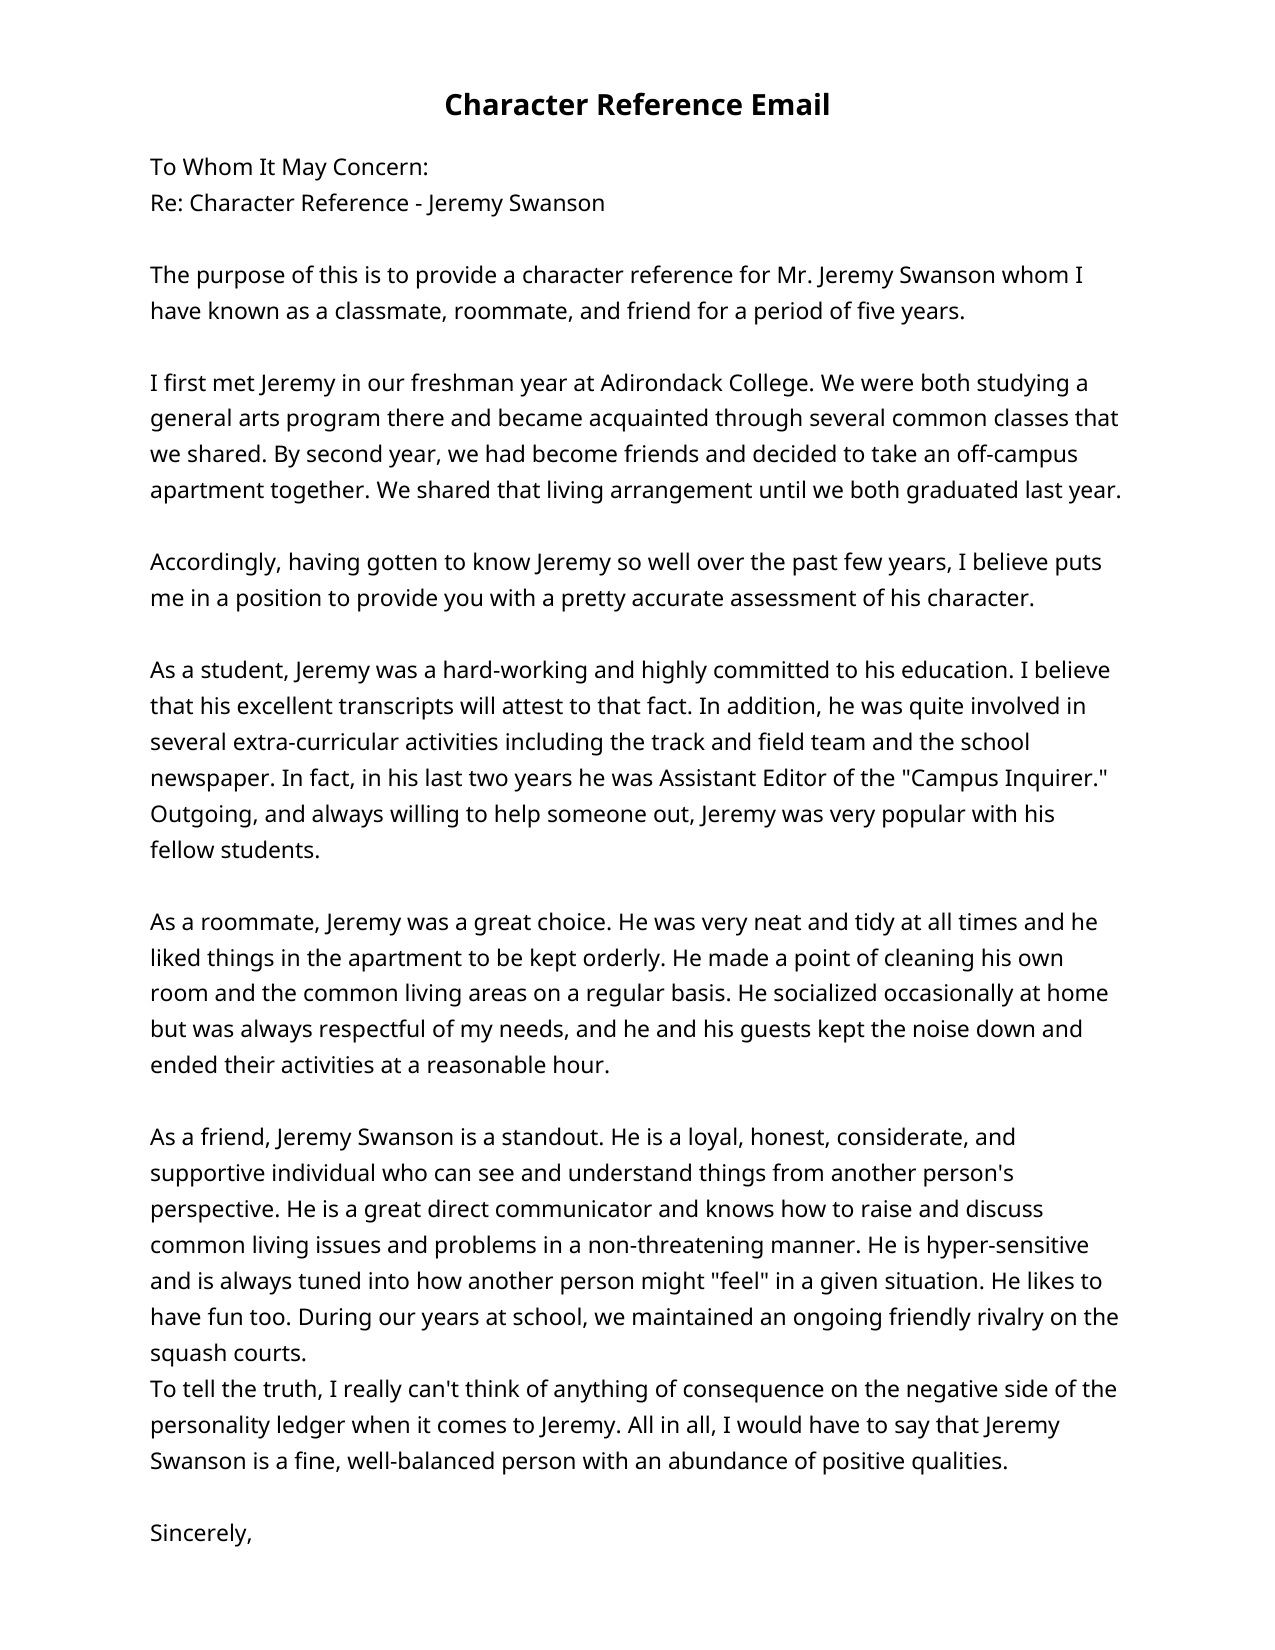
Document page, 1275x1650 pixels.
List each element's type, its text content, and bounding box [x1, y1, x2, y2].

text As a friend, Jeremy Swanson is a standout. He is a loyal, honest, considerate, and supportive individual who can see and understand things from another person's perspective. He is a great direct communicator and knows how to raise and discuss common living issues and problems in a non-threatening manner. He is hyper-sensitive and is always tuned into how another person might "feel" in a given situation. He likes to have fun too. During our years at school, we maintained an ongoing friendly rivalry on the squash courts. [150, 1121, 1125, 1368]
text The purpose of this is to provide a character reference for Mr. Jeremy Swanson whom I have known as a classmate, roommate, and friend for a period of five years. [150, 259, 1125, 326]
text To tell the truth, I really can't think of anything of consequence on the negative side of the personality ledger when it comes to Jeremy. All in all, I would have to say that Jeremy Swanson is a fine, well-balanced person with an abundance of positive qualities. [150, 1373, 1125, 1476]
text As a student, Jeremy was a hard-working and highly committed to his education. I believe that his excellent transcripts will attest to that fact. In addition, he was quite involved in several extra-curricular activities including the track and field team and the school newspaper. In fact, in his last two years he was Assistant Editor of the "Campus Inquirer." Outgoing, and always willing to help someone out, Jeremy was very popular with his fellow students. [150, 654, 1125, 865]
text Accordingly, having gotten to know Jeremy so well over the past few years, I believe puts me in a position to provide you with a pretty accurate assessment of his character. [150, 546, 1125, 613]
text To Whom It May Concern: [150, 151, 1125, 182]
text As a roommate, Jeremy was a great choice. He was very neat and tidy at all times and he liked things in the apartment to be kept orderly. He made a point of cleaning his own room and the common living areas on a regular basis. He socialized occasionally at home but was always respectful of my needs, and he and his guests kept the noise down and ended their activities at a reasonable hour. [150, 906, 1125, 1081]
text Re: Character Reference - Jeremy Swanson [150, 187, 1125, 218]
text Sincerely, [150, 1516, 1125, 1548]
text Character Reference Email [150, 84, 1125, 124]
text I first met Jeremy in our freshman year at Adirondack College. We were both studying a general arts program there and became acquainted through several common classes that we shared. By second year, we had become friends and decided to take an off-campus apartment together. We shared that living arrangement until we both graduated last year. [150, 366, 1125, 506]
